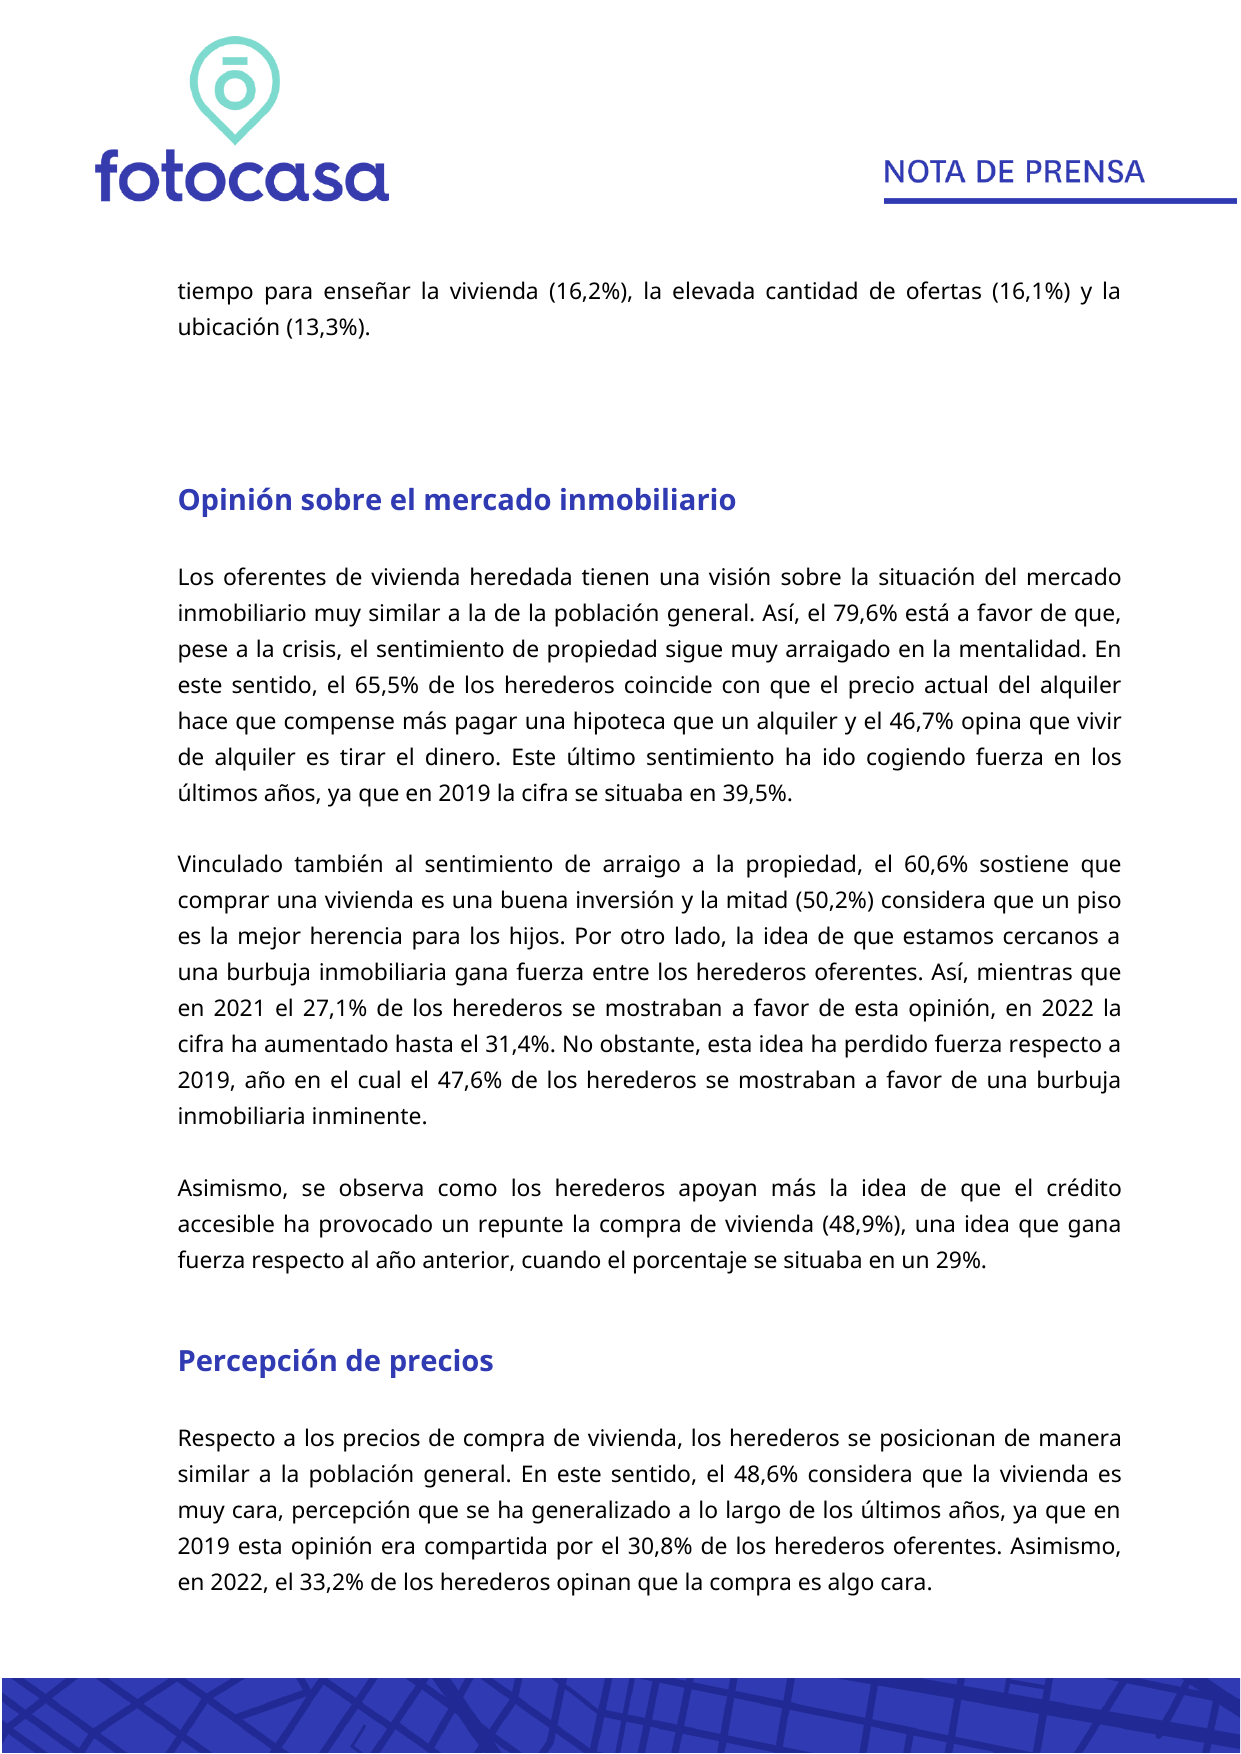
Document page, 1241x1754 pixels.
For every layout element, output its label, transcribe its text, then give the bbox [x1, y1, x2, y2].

text Los oferentes de vivienda heredada tienen una visión sobre la situación del mercado inmobiliario muy similar a la de la población general. Así, el 79,6% está a favor de que, pese a la crisis, el sentimiento de propiedad sigue muy arraigado en la mentalidad. En este sentido, el 65,5% de los herederos coincide con que el precio actual del alquiler hace que compense más pagar una hipoteca que un alquiler y el 46,7% opina que vivir de alquiler es tirar el dinero. Este último sentimiento ha ido cogiendo fuerza en los últimos años, ya que en 2019 la cifra se situaba en 39,5%. [177, 561, 1123, 808]
text Asimismo, se observa como los herederos apoyan más la idea de que el crédito accesible ha provocado un repunte la compra de vivienda (48,9%), una idea que gana fuerza respecto al año anterior, cuando el porcentaje se situaba en un 29%. [177, 1172, 1123, 1275]
text Vinculado también al sentimiento de arraigo a la propiedad, el 60,6% sostiene que comprar una vivienda es una buena inversión y la mitad (50,2%) considera que un piso es la mejor herencia para los hijos. Por otro lado, la idea de que estamos cercanos a una burbuja inmobiliaria gana fuerza entre los herederos oferentes. Así, mientras que en 2021 el 27,1% de los herederos se mostraban a favor de esta opinión, en 2022 la cifra ha aumentado hasta el 31,4%. No obstante, esta idea ha perdido fuerza respecto a 2019, año en el cual el 47,6% de los herederos se mostraban a favor de una burbuja inmobiliaria inminente. [177, 848, 1123, 1131]
text Opinión sobre el mercado inmobiliario [177, 479, 1123, 519]
text Respecto a los precios de compra de vivienda, los herederos se posicionan de manera similar a la población general. En este sentido, el 48,6% considera que la vivienda es muy cara, percepción que se ha generalizado a lo largo de los últimos años, ya que en 2019 esta opinión era compartida por el 30,8% de los herederos oferentes. Asimismo, en 2022, el 33,2% de los herederos opinan que la compra es algo cara. [177, 1422, 1123, 1597]
text Percepción de precios [177, 1341, 1123, 1380]
picture [2, 1678, 1241, 1753]
picture [0, 36, 1237, 204]
